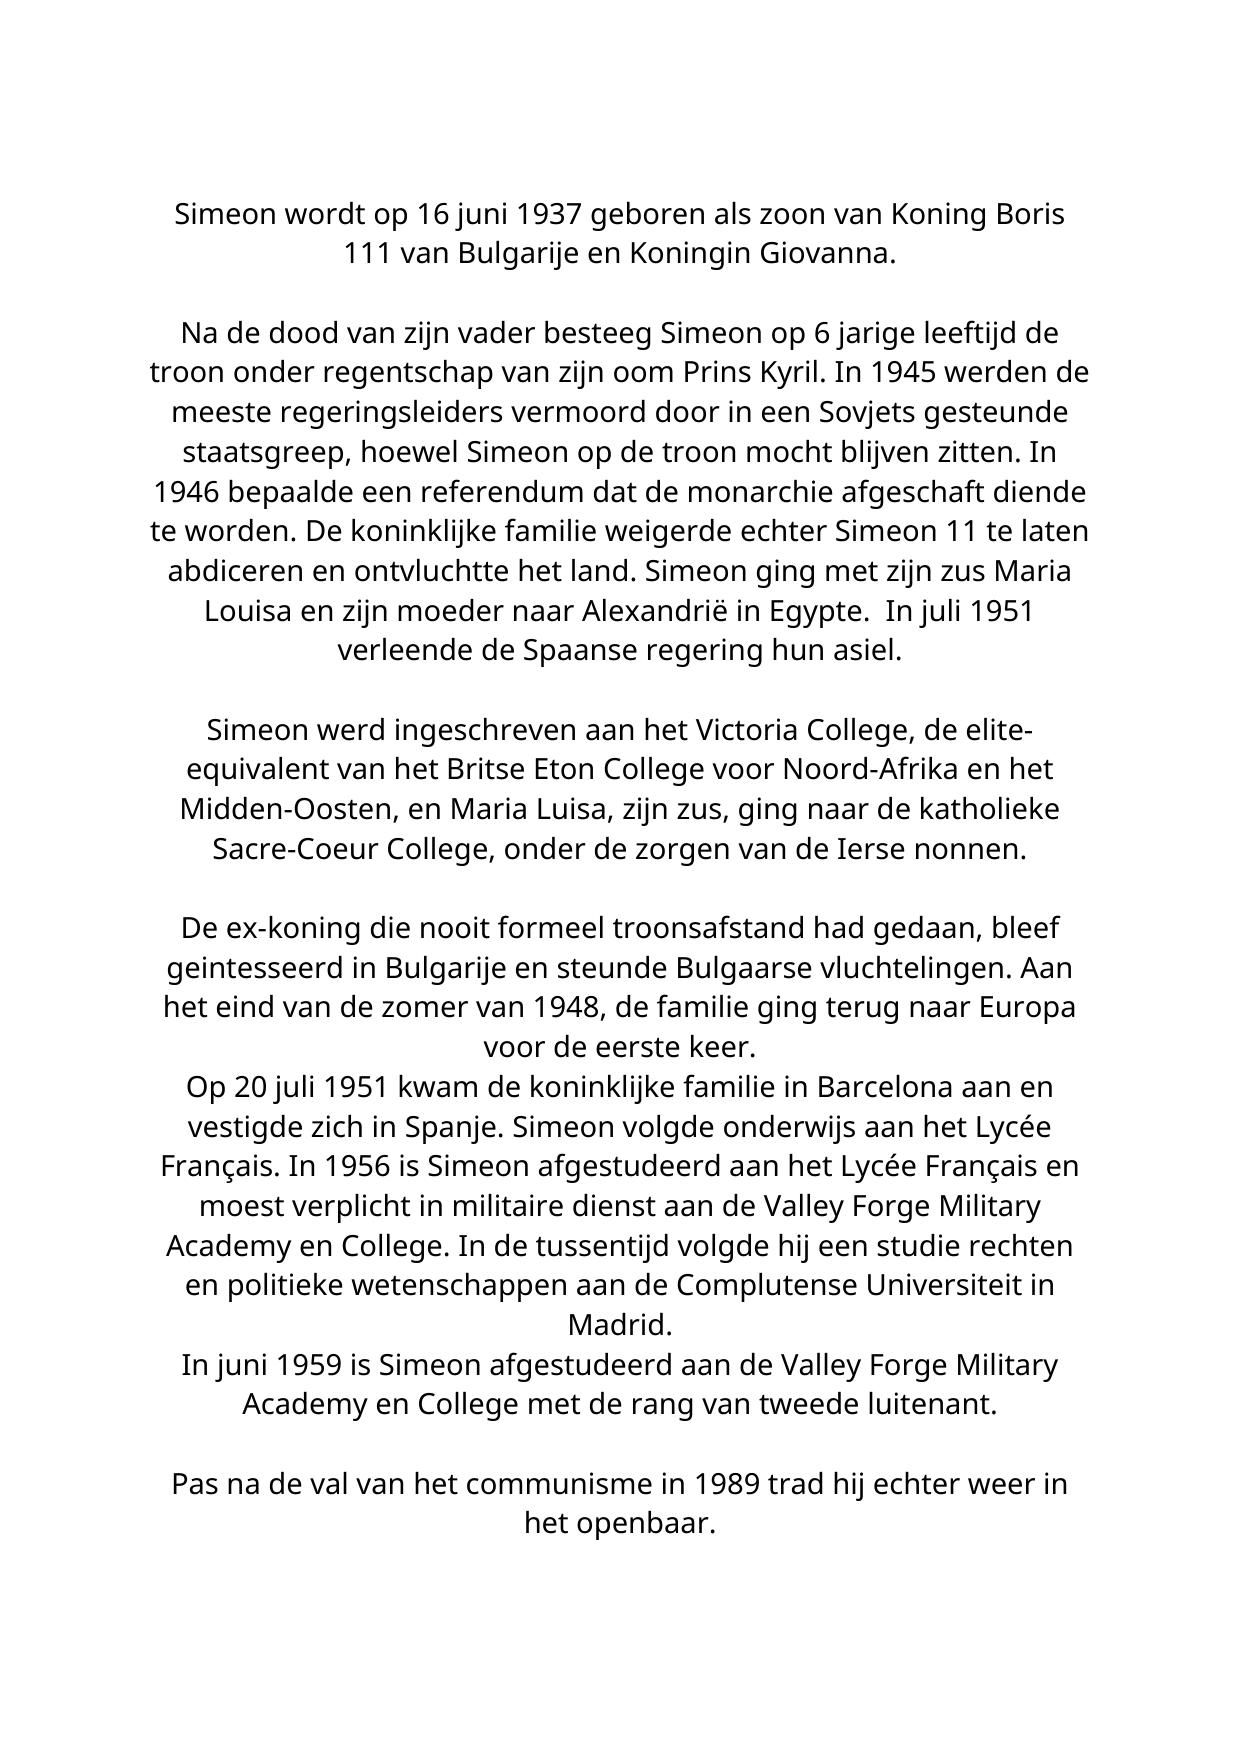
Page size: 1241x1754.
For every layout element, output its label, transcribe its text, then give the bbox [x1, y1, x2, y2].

text Na de dood van zijn vader besteeg Simeon op 6 jarige leeftijd de troon onder regentschap van zijn oom Prins Kyril. In 1945 werden de meeste regeringsleiders vermoord door in een Sovjets gesteunde staatsgreep, hoewel Simeon op de troon mocht blijven zitten. In 1946 bepaalde een referendum dat de monarchie afgeschaft diende te worden. De koninklijke familie weigerde echter Simeon 11 te laten abdiceren en ontvluchtte het land. Simeon ging met zijn zus Maria Louisa en zijn moeder naar Alexandrië in Egypte. In juli 1951 verleende de Spaanse regering hun asiel. [148, 312, 1093, 669]
text De ex-koning die nooit formeel troonsafstand had gedaan, bleef geintesseerd in Bulgarije en steunde Bulgaarse vluchtelingen. Aan het eind van de zomer van 1948, de familie ging terug naar Europa voor de eerste keer. [148, 907, 1093, 1066]
text Pas na de val van het communisme in 1989 trad hij echter weer in het openbaar. [148, 1463, 1093, 1542]
text Simeon werd ingeschreven aan het Victoria College, de elite-equivalent van het Britse Eton College voor Noord-Afrika en het Midden-Oosten, en Maria Luisa, zijn zus, ging naar de katholieke Sacre-Coeur College, onder de zorgen van de Ierse nonnen. [148, 709, 1093, 868]
text Simeon wordt op 16 juni 1937 geboren als zoon van Koning Boris 111 van Bulgarije en Koningin Giovanna. [148, 193, 1093, 272]
text Op 20 juli 1951 kwam de koninklijke familie in Barcelona aan en vestigde zich in Spanje. Simeon volgde onderwijs aan het Lycée Français. In 1956 is Simeon afgestudeerd aan het Lycée Français en moest verplicht in militaire dienst aan de Valley Forge Military Academy en College. In de tussentijd volgde hij een studie rechten en politieke wetenschappen aan de Complutense Universiteit in Madrid. In juni 1959 is Simeon afgestudeerd aan de Valley Forge Military Academy en College met de rang van tweede luitenant. [148, 1066, 1093, 1423]
